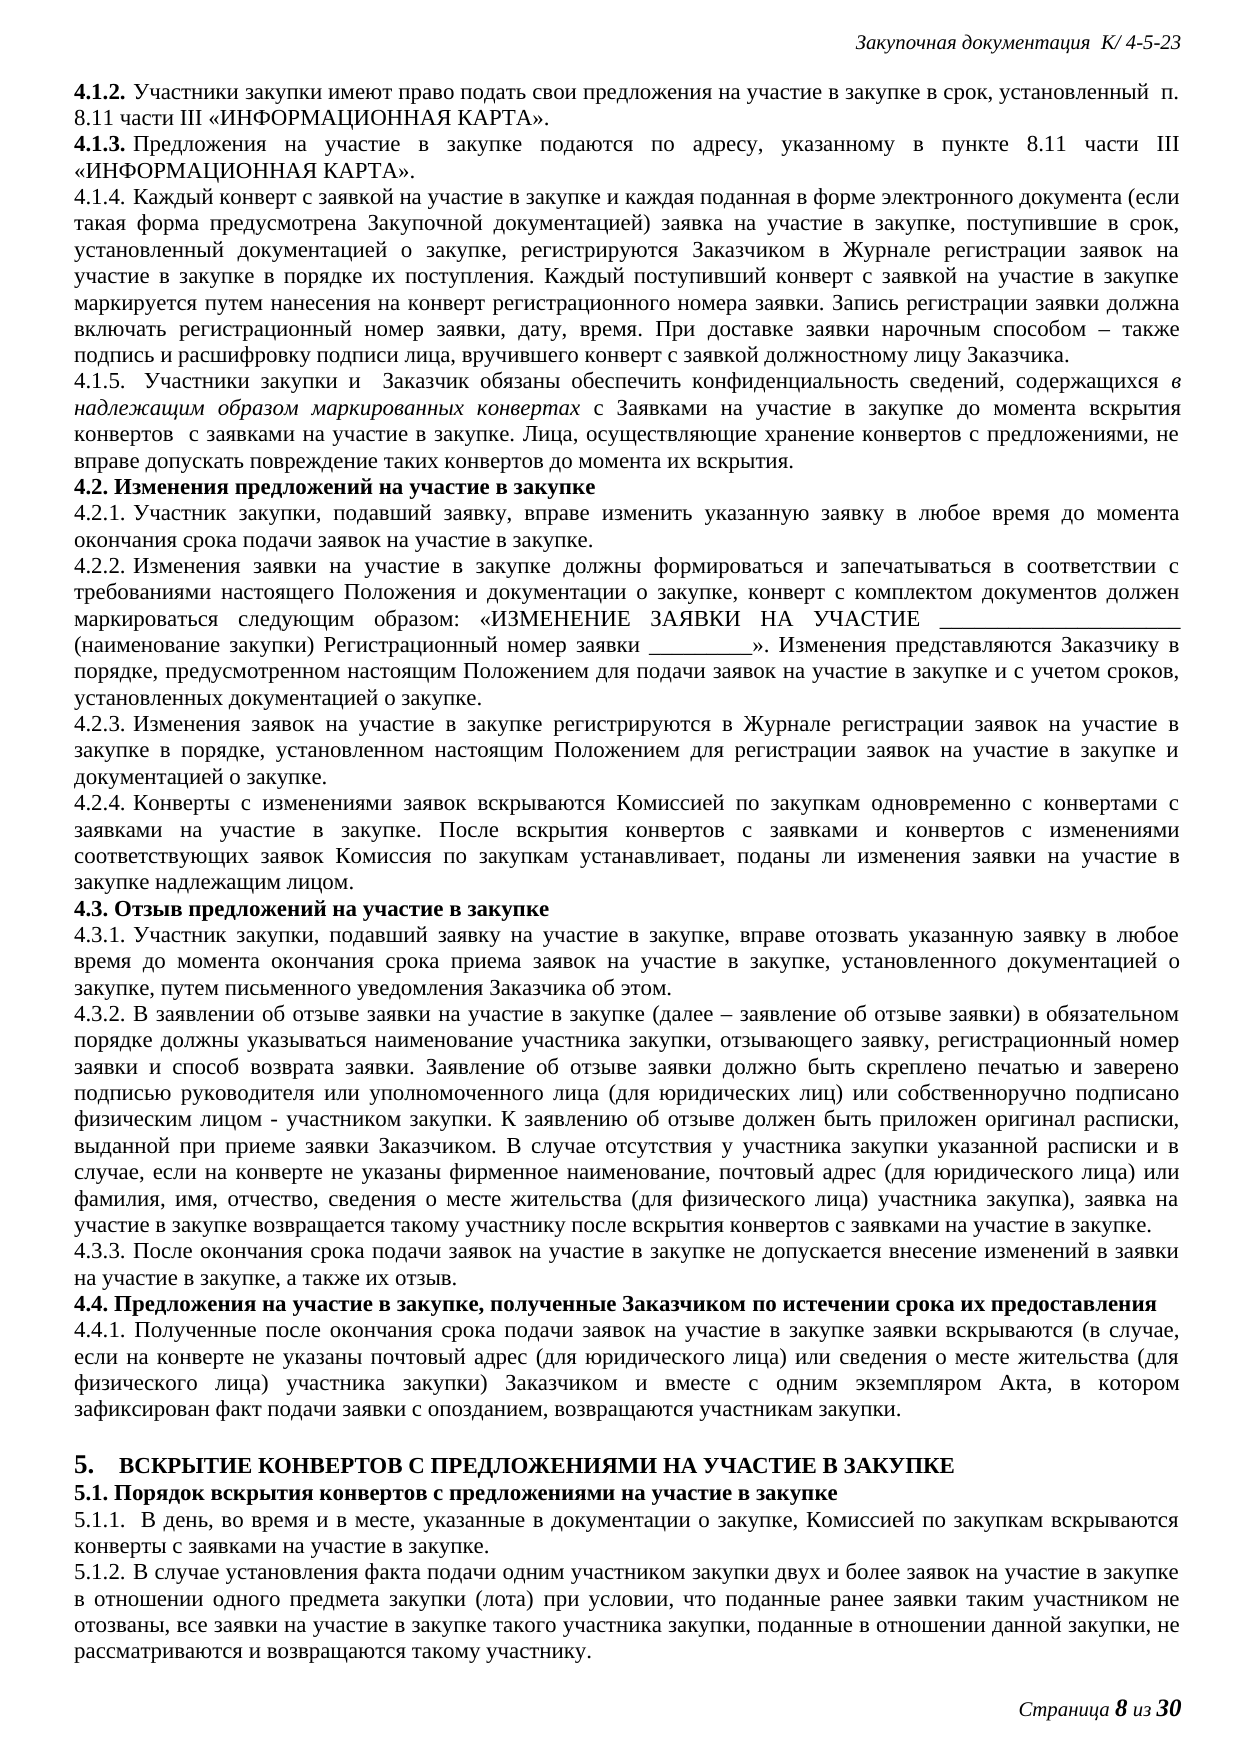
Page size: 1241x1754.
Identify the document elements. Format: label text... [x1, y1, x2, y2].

subtitle Участники закупки имеют право подать свои предложения на участие в закупке в срок, установленный п. 8.11 части III «ИНФОРМАЦИОННАЯ КАРТА». [74, 78, 1181, 130]
subtitle Участники закупки и Заказчик обязаны обеспечить конфиденциальность сведений, содержащихся в надлежащим образом маркированных конвертах с Заявками на участие в закупке до момента вскрытия конвертов с заявками на участие в закупке. Лица, осуществляющие хранение конвертов с предложениями, не вправе допускать повреждение таких конвертов до момента их вскрытия. [74, 368, 1181, 473]
list В день, во время и в месте, указанные в документации о закупке, Комиссией по закупкам вскрываются конверты с заявками на участие в закупке. [74, 1506, 1181, 1558]
subtitle ВСКРЫТИЕ КОНВЕРТОВ С ПРЕДЛОЖЕНИЯМИ НА УЧАСТИЕ В ЗАКУПКЕ [74, 1448, 1181, 1479]
list После окончания срока подачи заявок на участие в закупке не допускается внесение изменений в заявки на участие в закупке, а также их отзыв. [74, 1237, 1181, 1290]
text 4.4.1. Полученные после окончания срока подачи заявок на участие в закупке заявки вскрываются (в случае, если на конверте не указаны почтовый адрес (для юридического лица) или сведения о месте жительства (для физического лица) участника закупки) Заказчиком и вместе с одним экземпляром Акта, в котором зафиксирован факт подачи заявки с опозданием, возвращаются участникам закупки. [74, 1316, 1181, 1422]
subtitle Каждый конверт с заявкой на участие в закупке и каждая поданная в форме электронного документа (если такая форма предусмотрена Закупочной документацией) заявка на участие в закупке, поступившие в срок, установленный документацией о закупке, регистрируются Заказчиком в Журнале регистрации заявок на участие в закупке в порядке их поступления. Каждый поступивший конверт с заявкой на участие в закупке маркируется путем нанесения на конверт регистрационного номера заявки. Запись регистрации заявки должна включать регистрационный номер заявки, дату, время. При доставке заявки нарочным способом – также подпись и расшифровку подписи лица, вручившего конверт с заявкой должностному лицу Заказчика. [74, 183, 1181, 368]
subtitle 4.4. Предложения на участие в закупке, полученные Заказчиком по истечении срока их предоставления [74, 1290, 1181, 1316]
list Конверты с изменениями заявок вскрываются Комиссией по закупкам одновременно с конвертами с заявками на участие в закупке. После вскрытия конвертов с заявками и конвертов с изменениями соответствующих заявок Комиссия по закупкам устанавливает, поданы ли изменения заявки на участие в закупке надлежащим лицом. [74, 789, 1181, 895]
subtitle 4.2. Изменения предложений на участие в закупке [74, 473, 1181, 499]
subtitle Предложения на участие в закупке подаются по адресу, указанному в пункте 8.11 части III «ИНФОРМАЦИОННАЯ КАРТА». [74, 130, 1181, 183]
subtitle 4.3. Отзыв предложений на участие в закупке [74, 895, 1181, 921]
list В случае установления факта подачи одним участником закупки двух и более заявок на участие в закупке в отношении одного предмета закупки (лота) при условии, что поданные ранее заявки таким участником не отозваны, все заявки на участие в закупке такого участника закупки, поданные в отношении данной закупки, не рассматриваются и возвращаются такому участнику. [74, 1558, 1181, 1664]
list Участник закупки, подавший заявку на участие в закупке, вправе отозвать указанную заявку в любое время до момента окончания срока приема заявок на участие в закупке, установленного документацией о закупке, путем письменного уведомления Заказчика об этом. [74, 921, 1181, 1000]
list Участник закупки, подавший заявку, вправе изменить указанную заявку в любое время до момента окончания срока подачи заявок на участие в закупке. [74, 499, 1181, 552]
list Изменения заявки на участие в закупке должны формироваться и запечатываться в соответствии с требованиями настоящего Положения и документации о закупке, конверт с комплектом документов должен маркироваться следующим образом: «ИЗМЕНЕНИЕ ЗАЯВКИ НА УЧАСТИЕ _____________________ (наименование закупки) Регистрационный номер заявки _________». Изменения представляются Заказчику в порядке, предусмотренном настоящим Положением для подачи заявок на участие в закупке и с учетом сроков, установленных документацией о закупке. [74, 552, 1181, 710]
list В заявлении об отзыве заявки на участие в закупке (далее – заявление об отзыве заявки) в обязательном порядке должны указываться наименование участника закупки, отзывающего заявку, регистрационный номер заявки и способ возврата заявки. Заявление об отзыве заявки должно быть скреплено печатью и заверено подписью руководителя или уполномоченного лица (для юридических лиц) или собственноручно подписано физическим лицом - участником закупки. К заявлению об отзыве должен быть приложен оригинал расписки, выданной при приеме заявки Заказчиком. В случае отсутствия у участника закупки указанной расписки и в случае, если на конверте не указаны фирменное наименование, почтовый адрес (для юридического лица) или фамилия, имя, отчество, сведения о месте жительства (для физического лица) участника закупка), заявка на участие в закупке возвращается такому участнику после вскрытия конвертов с заявками на участие в закупке. [74, 1000, 1181, 1237]
subtitle 5.1. Порядок вскрытия конвертов с предложениями на участие в закупке [74, 1479, 1181, 1506]
list Изменения заявок на участие в закупке регистрируются в Журнале регистрации заявок на участие в закупке в порядке, установленном настоящим Положением для регистрации заявок на участие в закупке и документацией о закупке. [74, 710, 1181, 789]
